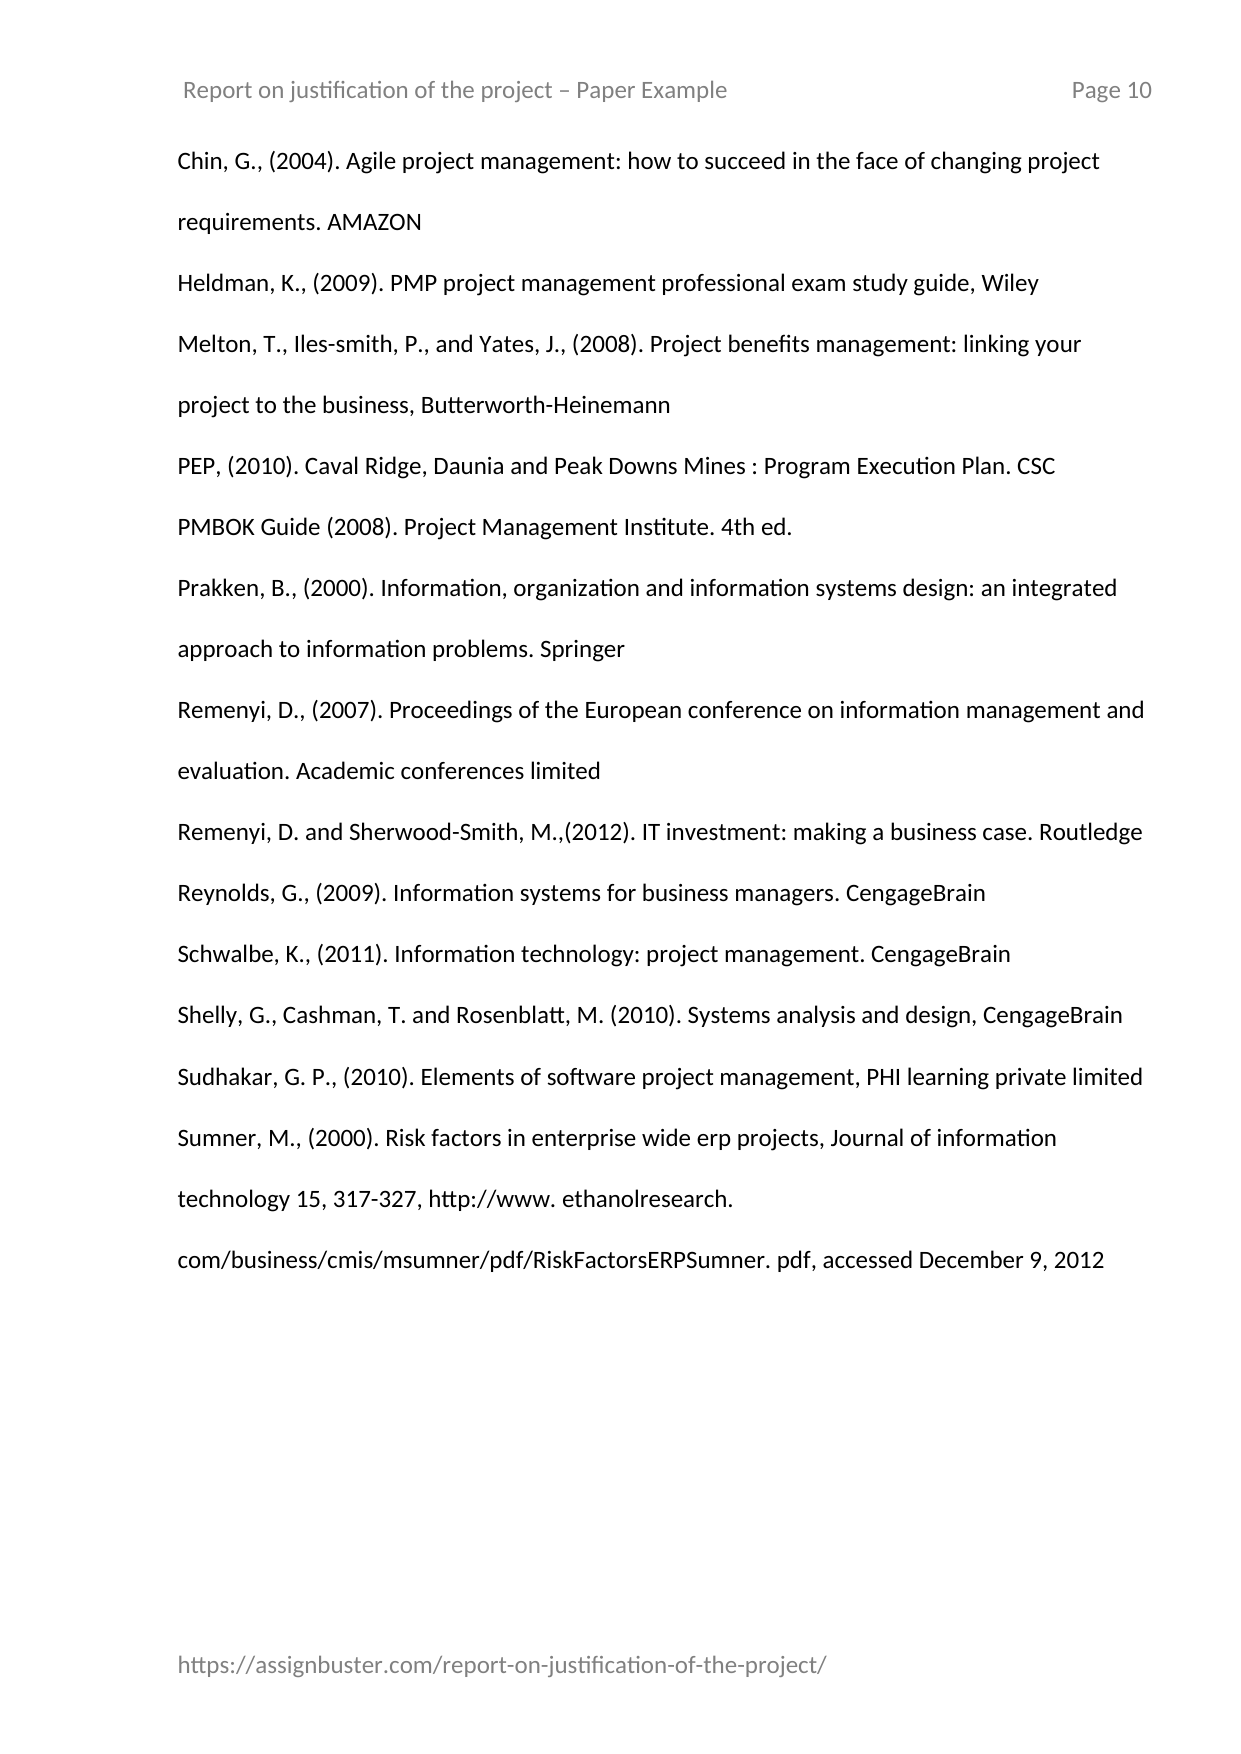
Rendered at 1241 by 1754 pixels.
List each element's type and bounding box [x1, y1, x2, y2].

text [177, 145, 1152, 1274]
